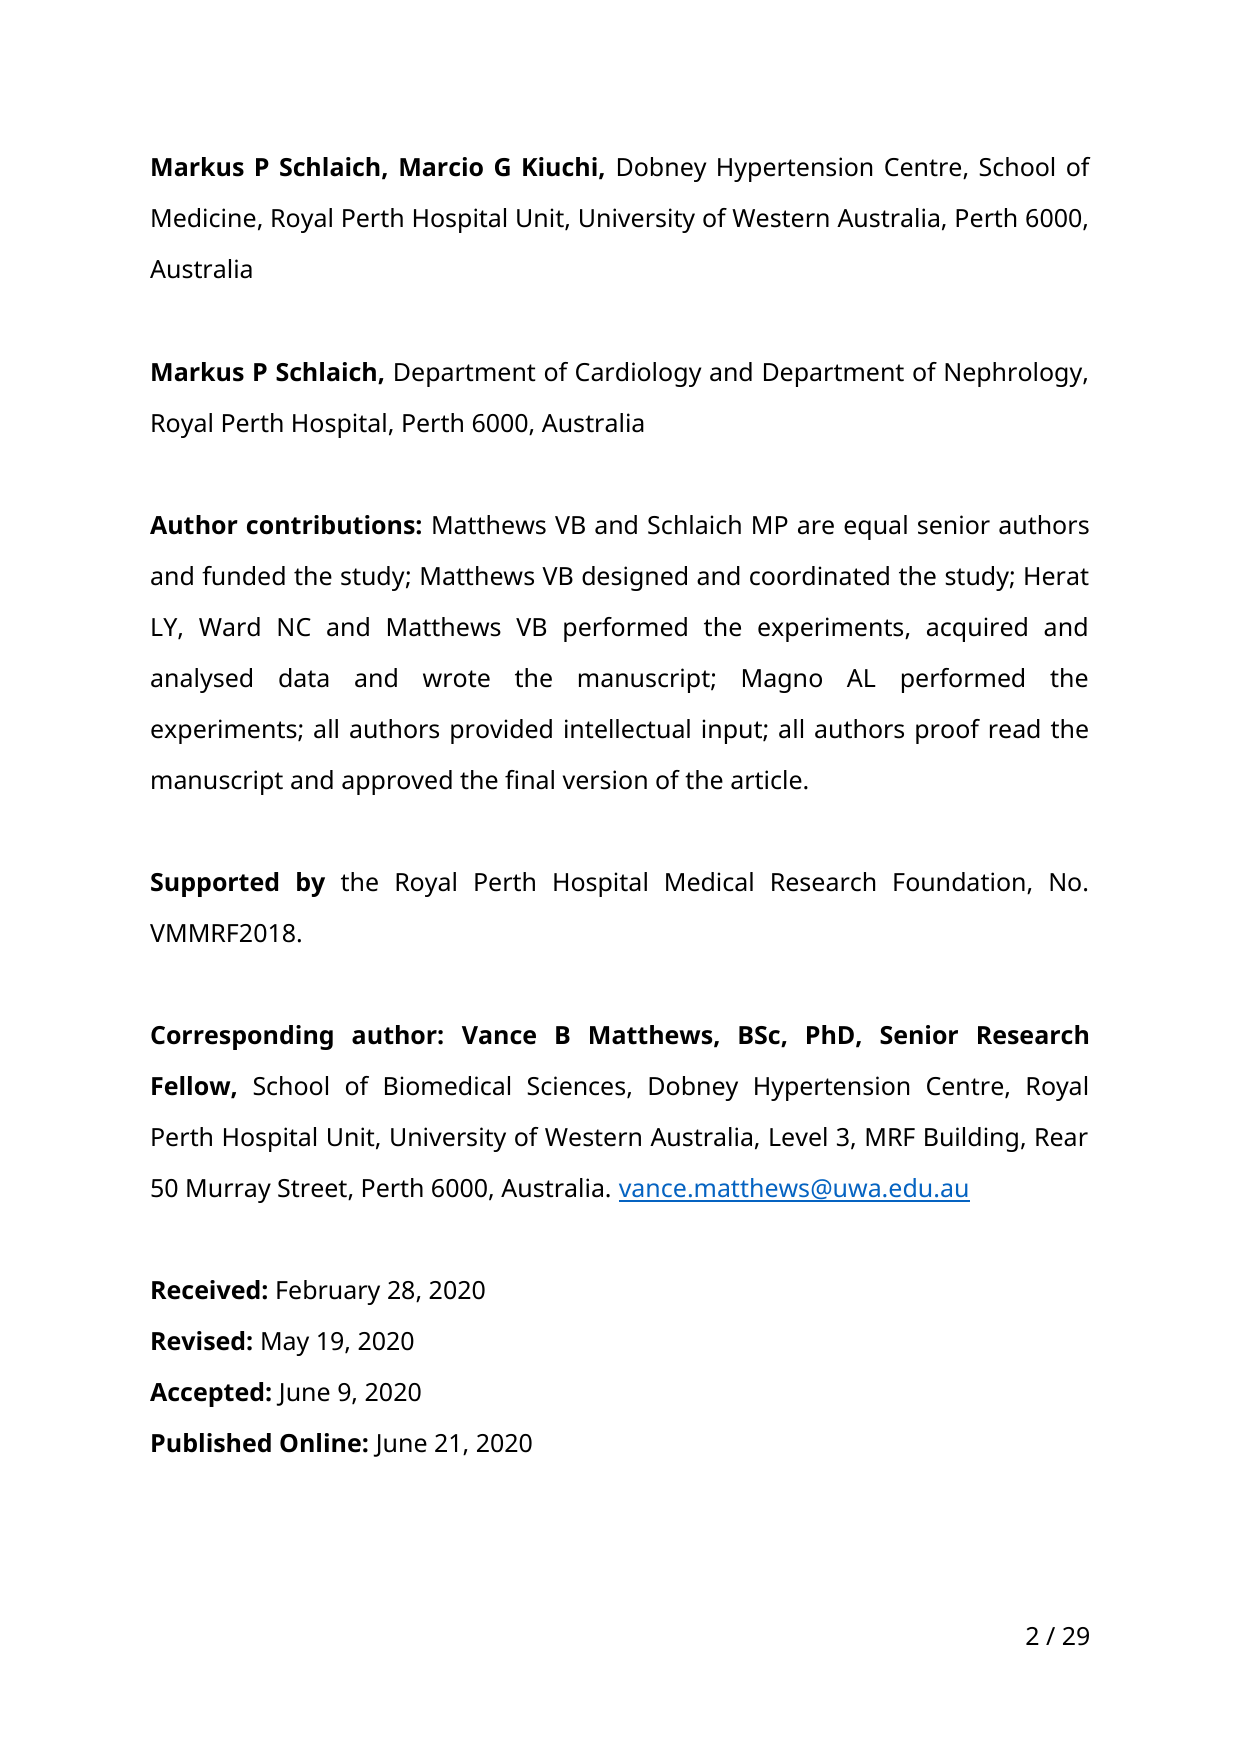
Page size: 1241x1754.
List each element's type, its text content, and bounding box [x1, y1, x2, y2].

text Received: February 28, 2020 [150, 1273, 1090, 1307]
text Markus P Schlaich, Department of Cardiology and Department of Nephrology, Royal Perth Hospital, Perth 6000, Australia [150, 354, 1090, 439]
text Markus P Schlaich, Marcio G Kiuchi, Dobney Hypertension Centre, School of Medicine, Royal Perth Hospital Unit, University of Western Australia, Perth 6000, Australia [150, 150, 1090, 286]
text Revised: May 19, 2020 [150, 1324, 1090, 1358]
text Accepted: June 9, 2020 [150, 1375, 1090, 1409]
text Author contributions: Matthews VB and Schlaich MP are equal senior authors and funded the study; Matthews VB designed and coordinated the study; Herat LY, Ward NC and Matthews VB performed the experiments, acquired and analysed data and wrote the manuscript; Magno AL performed the experiments; all authors provided intellectual input; all authors proof read the manuscript and approved the final version of the article. [150, 507, 1090, 797]
text Corresponding author: Vance B Matthews, BSc, PhD, Senior Research Fellow, School of Biomedical Sciences, Dobney Hypertension Centre, Royal Perth Hospital Unit, University of Western Australia, Level 3, MRF Building, Rear 50 Murray Street, Perth 6000, Australia. vance.matthews@uwa.edu.au [150, 1018, 1090, 1205]
text Published Online: June 21, 2020 [150, 1426, 1090, 1460]
text Supported by the Royal Perth Hospital Medical Research Foundation, No. VMMRF2018. [150, 864, 1090, 950]
